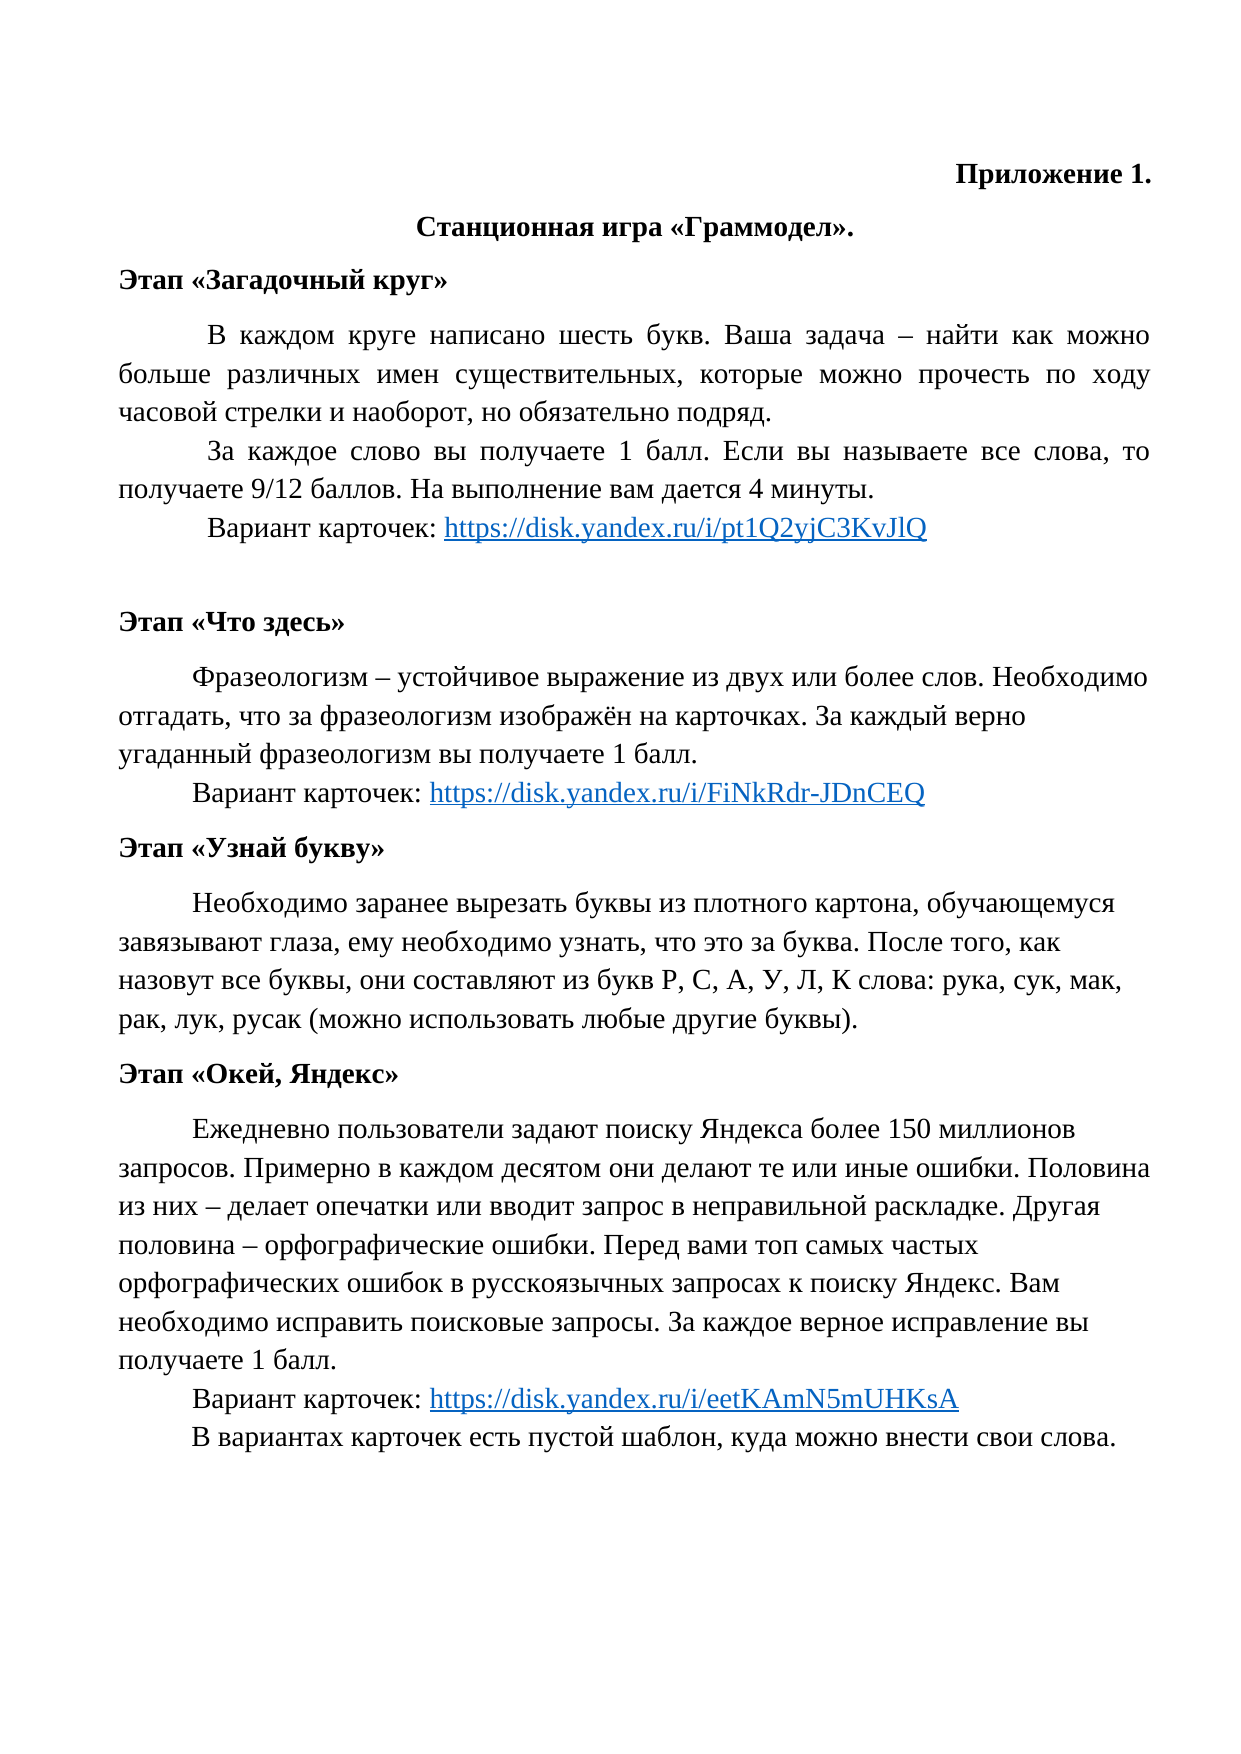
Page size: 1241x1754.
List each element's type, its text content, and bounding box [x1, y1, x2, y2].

text Вариант карточек: https://disk.yandex.ru/i/pt1Q2yjC3KvJlQ [118, 510, 1152, 544]
text Этап «Что здесь» [118, 604, 1152, 637]
text Этап «Узнай букву» [118, 830, 1152, 863]
text Этап «Загадочный круг» [118, 262, 1152, 296]
text Этап «Окей, Яндекс» [118, 1056, 1152, 1089]
text Ежедневно пользователи задают поиску Яндекса более 150 миллионов запросов. Примерно в каждом десятом они делают те или иные ошибки. Половина из них – делает опечатки или вводит запрос в неправильной раскладке. Другая половина – орфографические ошибки. Перед вами топ самых частых орфографических ошибок в русскоязычных запросах к поиску Яндекс. Вам необходимо исправить поисковые запросы. За каждое верное исправление вы получаете 1 балл. Вариант карточек: https://disk.yandex.ru/i/eetKAmN5mUHKsA В вариантах карточек есть пустой шаблон, куда можно внести свои слова. [118, 1111, 1152, 1453]
text В каждом круге написано шесть букв. Ваша задача – найти как можно больше различных имен существительных, которые можно прочесть по ходу часовой стрелки и наоборот, но обязательно подряд. [118, 317, 1152, 428]
text Приложение 1. [118, 157, 1152, 190]
text Фразеологизм – устойчивое выражение из двух или более слов. Необходимо отгадать, что за фразеологизм изображён на карточках. За каждый верно угаданный фразеологизм вы получаете 1 балл. Вариант карточек: https://disk.yandex.ru/i/FiNkRdr-JDnCEQ [118, 659, 1152, 808]
text За каждое слово вы получаете 1 балл. Если вы называете все слова, то получаете 9/12 баллов. На выполнение вам дается 4 минуты. [118, 433, 1152, 505]
text Необходимо заранее вырезать буквы из плотного картона, обучающемуся завязывают глаза, ему необходимо узнать, что это за буква. После того, как назовут все буквы, они составляют из букв Р, С, А, У, Л, К слова: рука, сук, мак, рак, лук, русак (можно использовать любые другие буквы). [118, 885, 1152, 1034]
text Станционная игра «Граммодел». [118, 209, 1152, 243]
